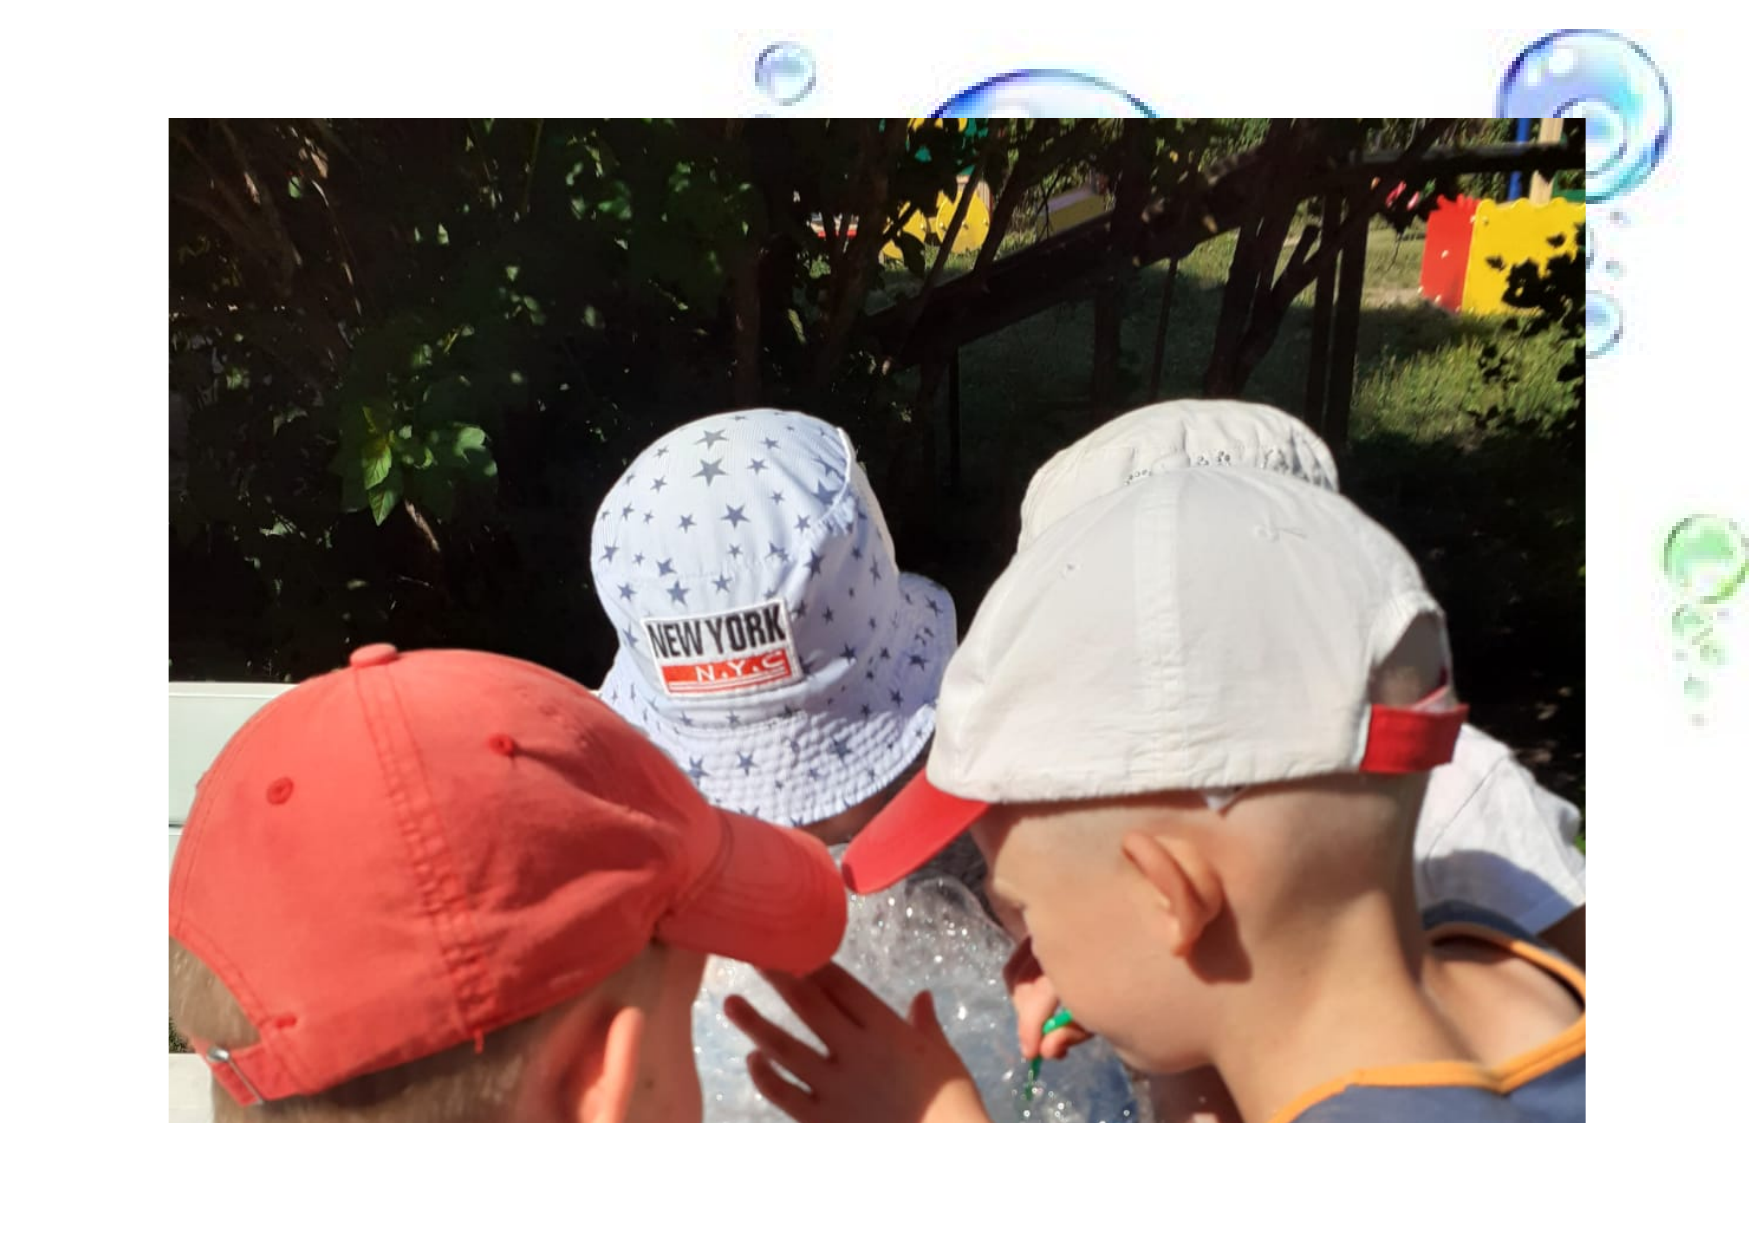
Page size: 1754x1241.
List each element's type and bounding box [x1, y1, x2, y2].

picture [168, 29, 1749, 1123]
